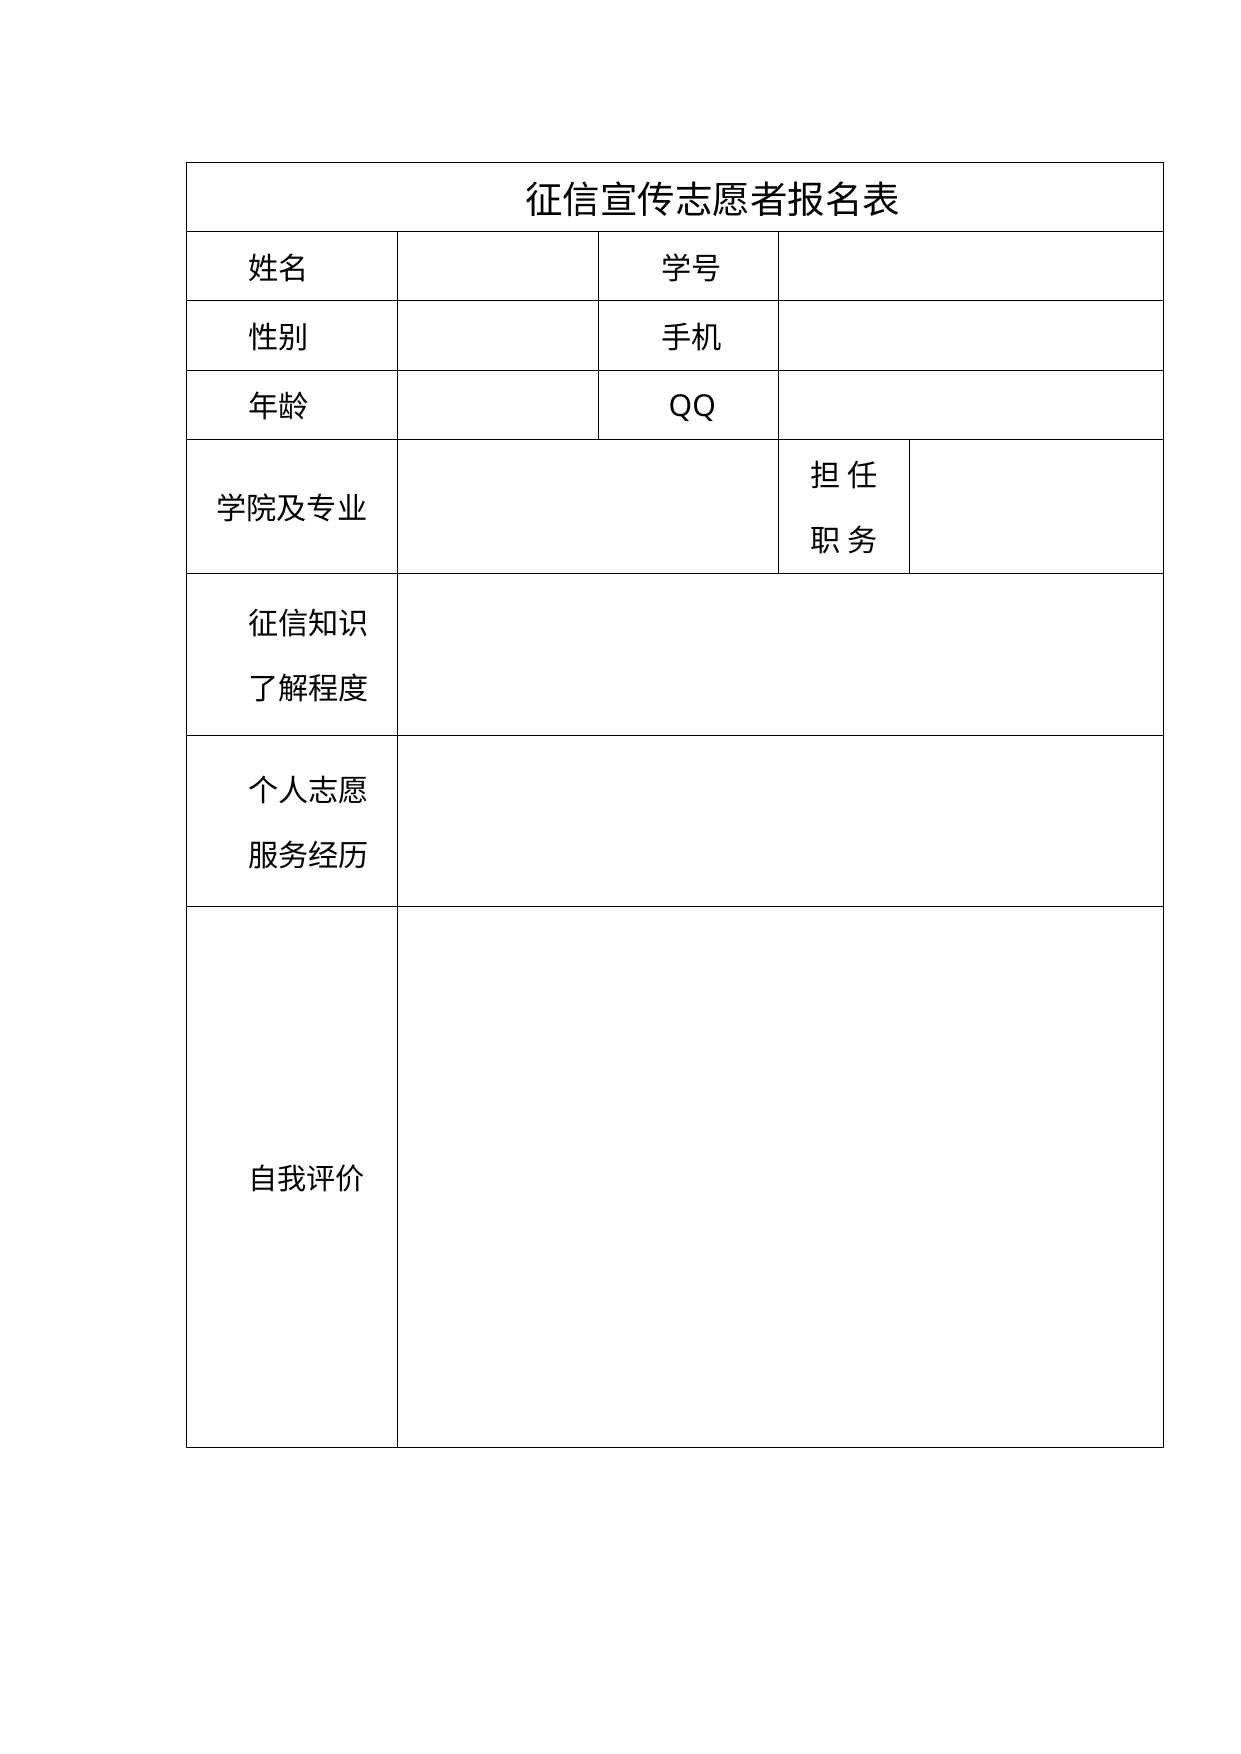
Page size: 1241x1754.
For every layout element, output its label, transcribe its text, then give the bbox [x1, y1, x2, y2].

table_cell 征信知识 了解程度 [187, 574, 397, 734]
table_cell QQ [599, 371, 778, 439]
table_cell [779, 301, 1163, 369]
table_cell 年龄 [187, 371, 397, 439]
table_cell [398, 301, 598, 369]
table_cell [779, 371, 1163, 439]
table_cell [910, 440, 1163, 573]
table_cell 自我评价 [187, 907, 397, 1447]
table_cell [398, 736, 1163, 906]
table_cell 担 任 职 务 [779, 440, 909, 573]
table_cell 个人志愿 服务经历 [187, 736, 397, 906]
table_cell [398, 232, 598, 300]
table_cell 姓名 [187, 232, 397, 300]
table_cell 性别 [187, 301, 397, 369]
table_header 征信宣传志愿者报名表 [187, 163, 1163, 231]
table_cell [398, 907, 1163, 1447]
table_cell 学院及专业 [187, 440, 397, 573]
table_cell [398, 574, 1163, 734]
table_cell [398, 371, 598, 439]
table_cell 手机 [599, 301, 778, 369]
table_cell 学号 [599, 232, 778, 300]
table_cell [779, 232, 1163, 300]
table_cell [398, 440, 778, 573]
